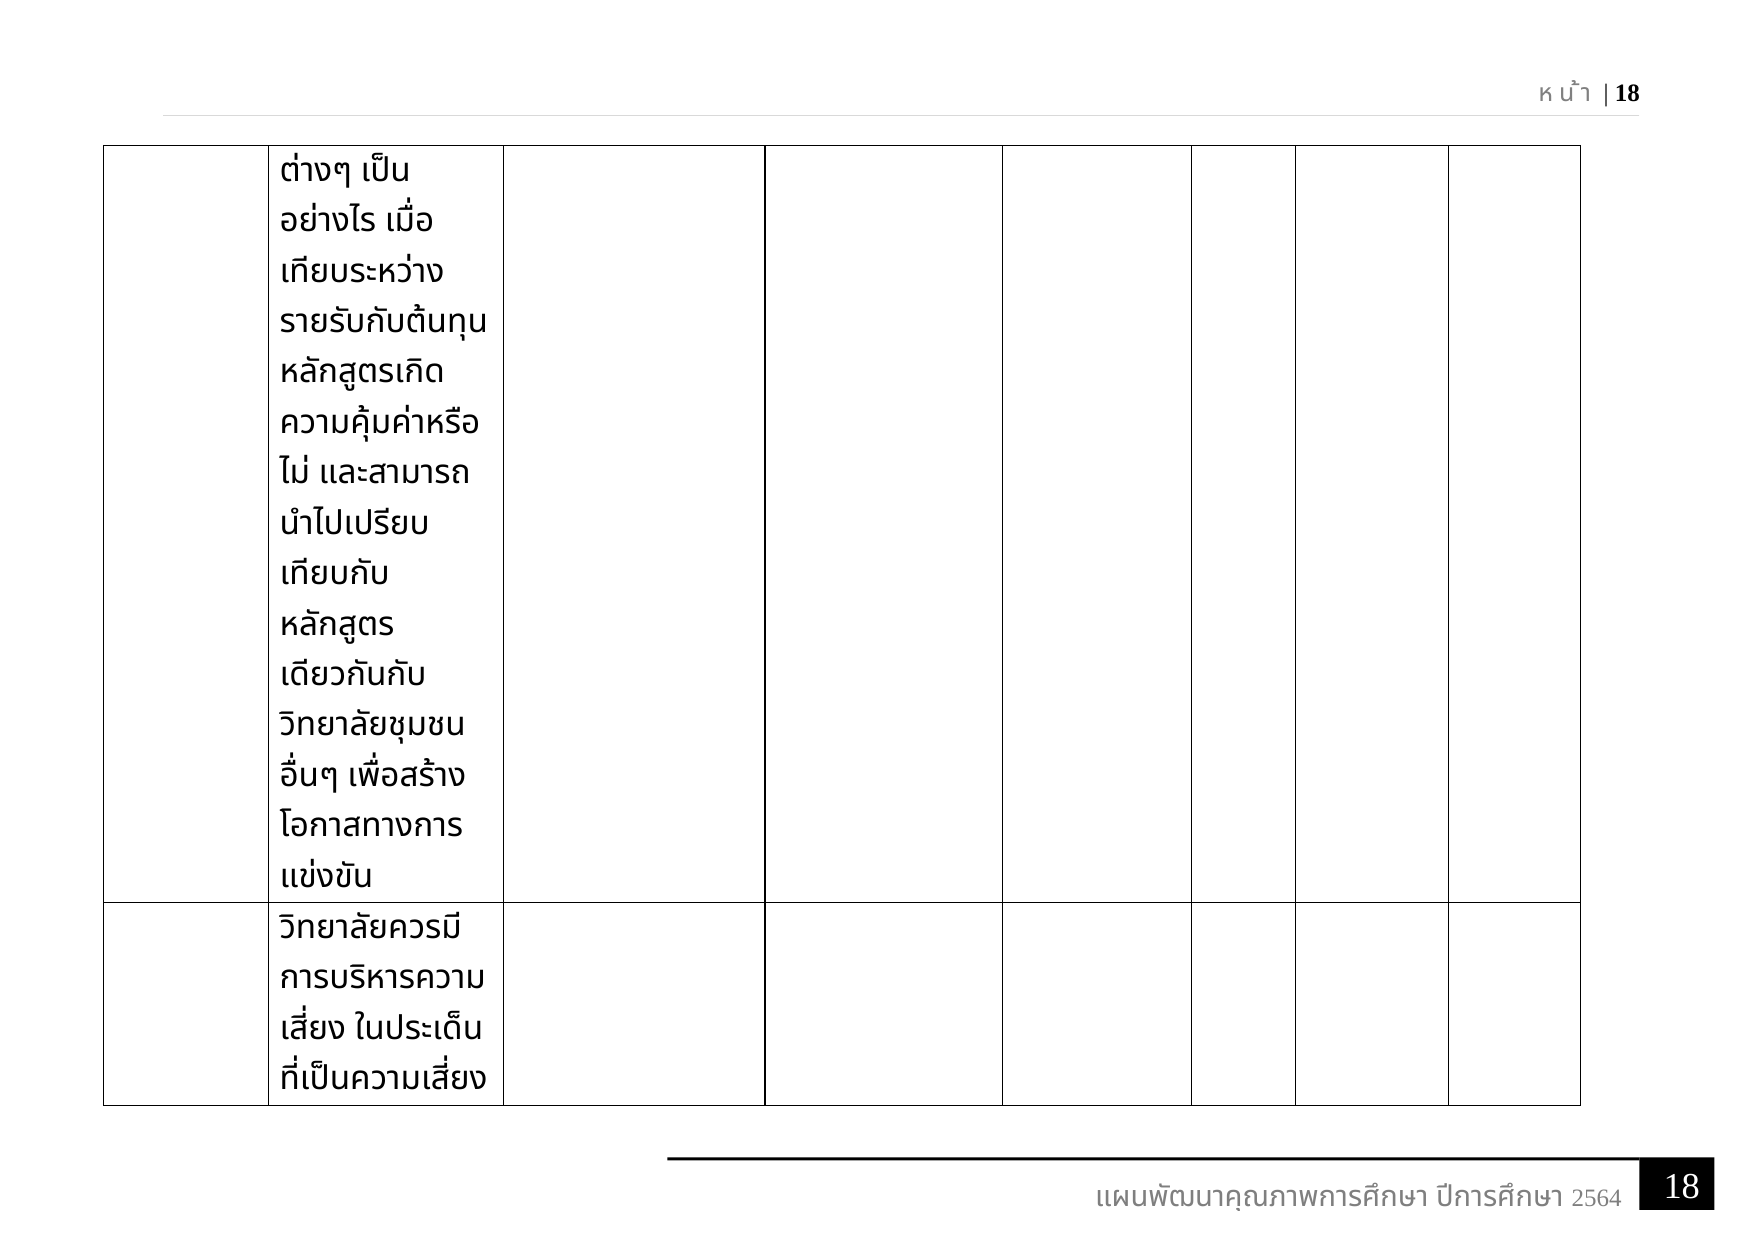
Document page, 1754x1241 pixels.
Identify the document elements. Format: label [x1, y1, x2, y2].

table_cell [269, 903, 503, 1105]
table_cell [1449, 903, 1580, 1105]
table_cell [1296, 146, 1448, 902]
table_cell [104, 903, 268, 1105]
table_cell [766, 146, 1002, 902]
table_cell [1003, 903, 1191, 1105]
table_cell [766, 903, 1002, 1105]
table_cell [1296, 903, 1448, 1105]
table_cell [504, 903, 764, 1105]
table_cell [1003, 146, 1191, 902]
table_cell [1449, 146, 1580, 902]
table_cell [504, 146, 764, 902]
table_cell [104, 146, 268, 902]
table_cell [1192, 146, 1295, 902]
table_cell [269, 146, 503, 902]
table_cell [1192, 903, 1295, 1105]
